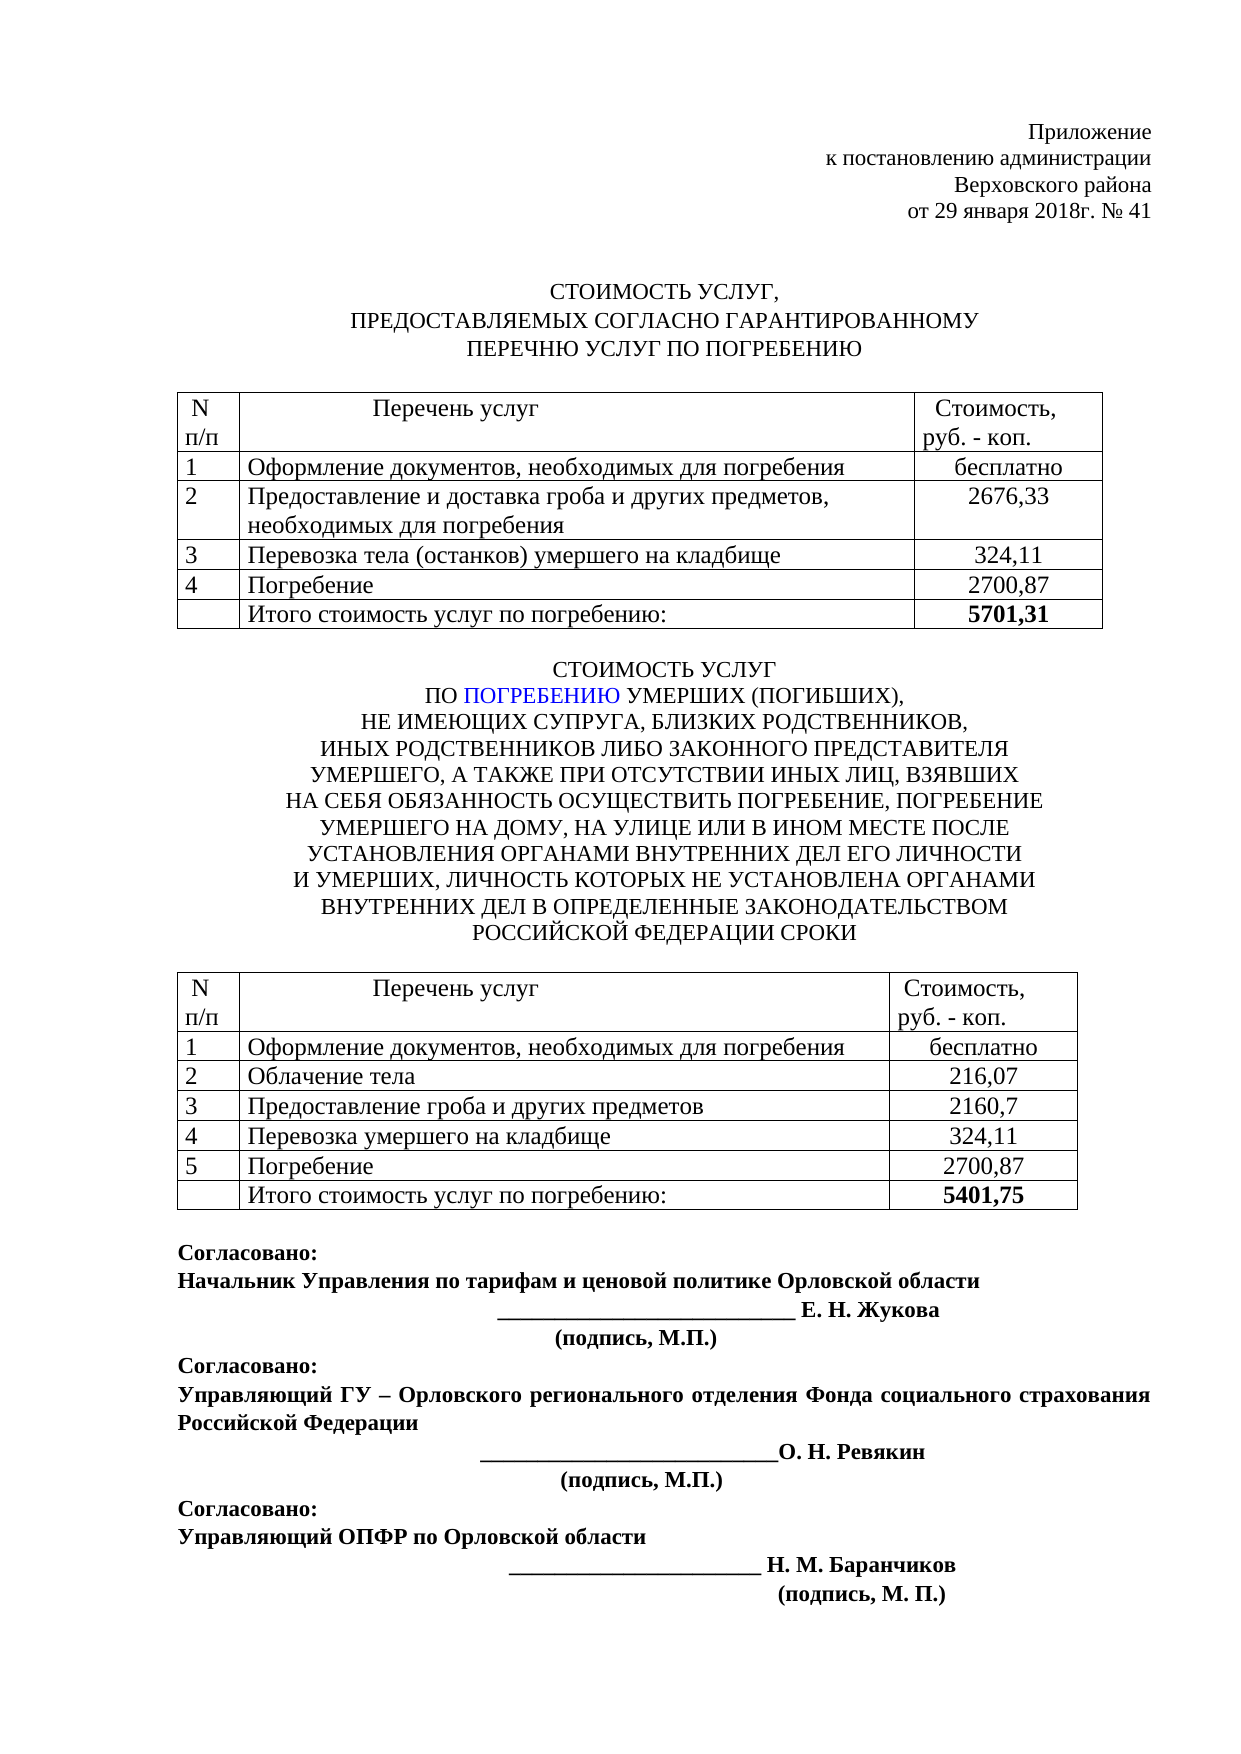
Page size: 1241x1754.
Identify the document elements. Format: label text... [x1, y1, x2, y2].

table_cell 5701,31 [915, 600, 1102, 628]
text ПРЕДОСТАВЛЯЕМЫХ СОГЛАСНО ГАРАНТИРОВАННОМУ [177, 307, 1152, 333]
text (подпись, М. П.) [177, 1580, 1152, 1606]
text НА СЕБЯ ОБЯЗАННОСТЬ ОСУЩЕСТВИТЬ ПОГРЕБЕНИЕ, ПОГРЕБЕНИЕ [177, 787, 1152, 814]
text УМЕРШЕГО НА ДОМУ, НА УЛИЦЕ ИЛИ В ИНОМ МЕСТЕ ПОСЛЕ [177, 814, 1152, 840]
text (подпись, М.П.) [177, 1466, 1152, 1493]
table_cell Облачение тела [240, 1061, 889, 1090]
table_cell Перевозка тела (останков) умершего на кладбище [240, 540, 914, 569]
table_cell 1 [178, 452, 239, 480]
table_cell 2 [178, 1061, 239, 1090]
table_cell 324,11 [890, 1121, 1077, 1150]
table_cell бесплатно [915, 452, 1102, 480]
text ИНЫХ РОДСТВЕННИКОВ ЛИБО ЗАКОННОГО ПРЕДСТАВИТЕЛЯ [177, 735, 1152, 761]
table_cell Итого стоимость услуг по погребению: [240, 600, 914, 628]
text И УМЕРШИХ, ЛИЧНОСТЬ КОТОРЫХ НЕ УСТАНОВЛЕНА ОРГАНАМИ [177, 867, 1152, 893]
text (подпись, М.П.) [177, 1324, 1152, 1350]
text к постановлению администрации [177, 144, 1152, 171]
table_cell 2 [178, 481, 239, 539]
table_cell 3 [178, 1091, 239, 1120]
text ПО ПОГРЕБЕНИЮ УМЕРШИХ (ПОГИБШИХ), [177, 682, 1152, 708]
text СТОИМОСТЬ УСЛУГ [177, 656, 1152, 682]
text УСТАНОВЛЕНИЯ ОРГАНАМИ ВНУТРЕННИХ ДЕЛ ЕГО ЛИЧНОСТИ [177, 840, 1152, 867]
table_cell [178, 1181, 239, 1209]
text ______________________ Н. М. Баранчиков [177, 1552, 1152, 1578]
text ВНУТРЕННИХ ДЕЛ В ОПРЕДЕЛЕННЫЕ ЗАКОНОДАТЕЛЬСТВОМ [177, 893, 1152, 919]
table_header Перечень услуг [240, 393, 914, 451]
table_cell 4 [178, 1121, 239, 1150]
text __________________________О. Н. Ревякин [177, 1438, 1152, 1464]
text Управляющий ОПФР по Орловской области [177, 1523, 1152, 1549]
table_header N п/п [178, 393, 239, 451]
table_header N п/п [178, 973, 239, 1031]
table_cell 2676,33 [915, 481, 1102, 539]
table_cell [178, 600, 239, 628]
table_cell бесплатно [890, 1032, 1077, 1060]
text от 29 января 2018г. № 41 [177, 197, 1152, 223]
table_cell Погребение [240, 1151, 889, 1179]
table_header Стоимость, руб. - коп. [915, 393, 1102, 451]
text РОССИЙСКОЙ ФЕДЕРАЦИИ СРОКИ [177, 919, 1152, 946]
text ПЕРЕЧНЮ УСЛУГ ПО ПОГРЕБЕНИЮ [177, 335, 1152, 362]
text СТОИМОСТЬ УСЛУГ, [177, 278, 1152, 305]
table_cell Погребение [240, 570, 914, 598]
table_cell 2700,87 [915, 570, 1102, 598]
table_cell 2700,87 [890, 1151, 1077, 1179]
text Начальник Управления по тарифам и ценовой политике Орловской области [177, 1267, 1152, 1293]
table_cell Перевозка умершего на кладбище [240, 1121, 889, 1150]
text Согласовано: [177, 1495, 1152, 1521]
table_cell 5401,75 [890, 1181, 1077, 1209]
text Согласовано: [177, 1352, 1152, 1379]
text НЕ ИМЕЮЩИХ СУПРУГА, БЛИЗКИХ РОДСТВЕННИКОВ, [177, 708, 1152, 735]
table_cell 324,11 [915, 540, 1102, 569]
text Управляющий ГУ – Орловского регионального отделения Фонда социального страхования Российской Федерации [177, 1381, 1152, 1436]
table_cell Оформление документов, необходимых для погребения [240, 1032, 889, 1060]
table_cell Предоставление гроба и других предметов [240, 1091, 889, 1120]
text Согласовано: [177, 1239, 1152, 1265]
text __________________________ Е. Н. Жукова [177, 1296, 1152, 1322]
table_cell 216,07 [890, 1061, 1077, 1090]
text Приложение [177, 118, 1152, 144]
table_header Стоимость, руб. - коп. [890, 973, 1077, 1031]
text Верховского района [177, 171, 1152, 197]
table_cell 1 [178, 1032, 239, 1060]
table_cell 3 [178, 540, 239, 569]
text УМЕРШЕГО, А ТАКЖЕ ПРИ ОТСУТСТВИИ ИНЫХ ЛИЦ, ВЗЯВШИХ [177, 761, 1152, 787]
table_header Перечень услуг [240, 973, 889, 1031]
table_cell Оформление документов, необходимых для погребения [240, 452, 914, 480]
table_cell Предоставление и доставка гроба и других предметов, необходимых для погребения [240, 481, 914, 539]
table_cell 2160,7 [890, 1091, 1077, 1120]
table_cell 4 [178, 570, 239, 598]
table_cell 5 [178, 1151, 239, 1179]
table_cell Итого стоимость услуг по погребению: [240, 1181, 889, 1209]
